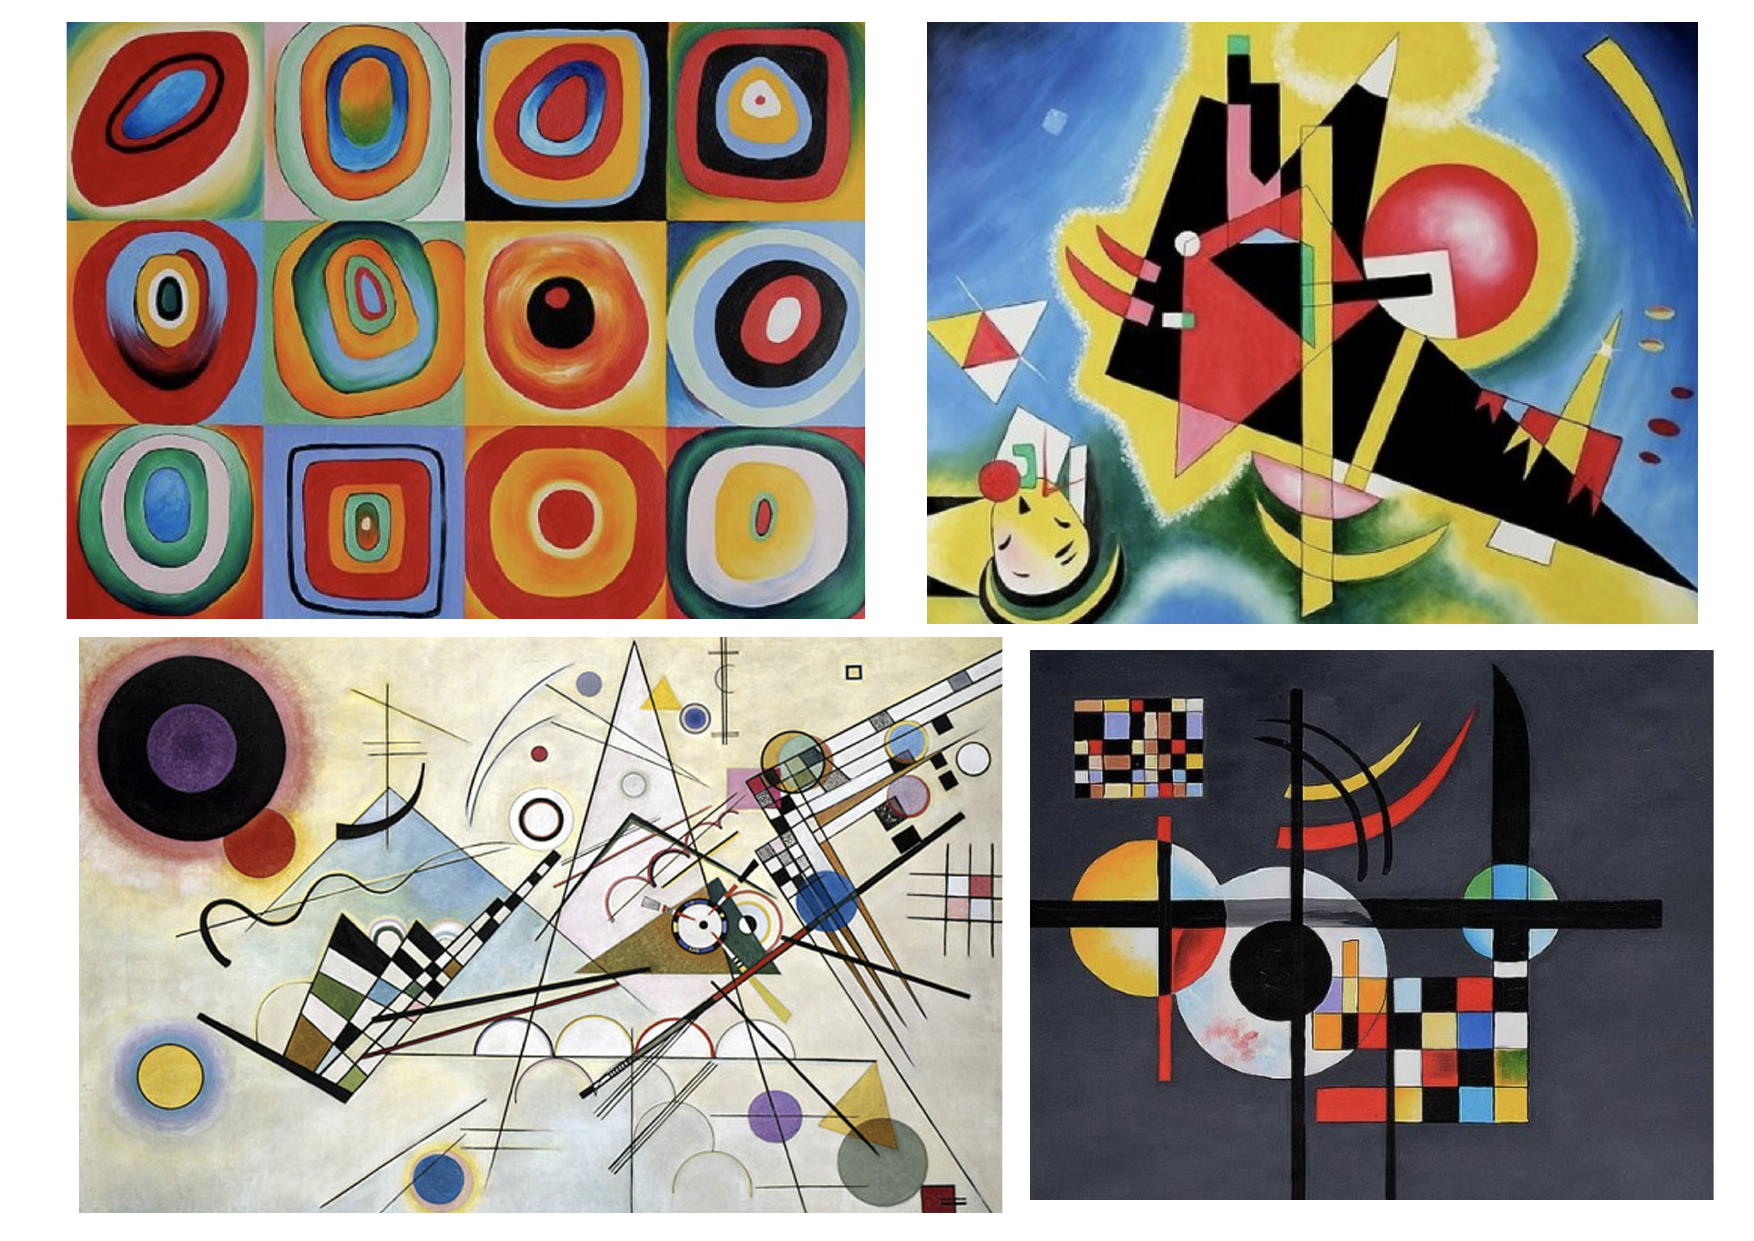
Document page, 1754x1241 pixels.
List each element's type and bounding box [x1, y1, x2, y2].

picture [66, 22, 866, 619]
picture [79, 637, 1003, 1213]
picture [927, 22, 1698, 624]
picture [1030, 650, 1714, 1200]
